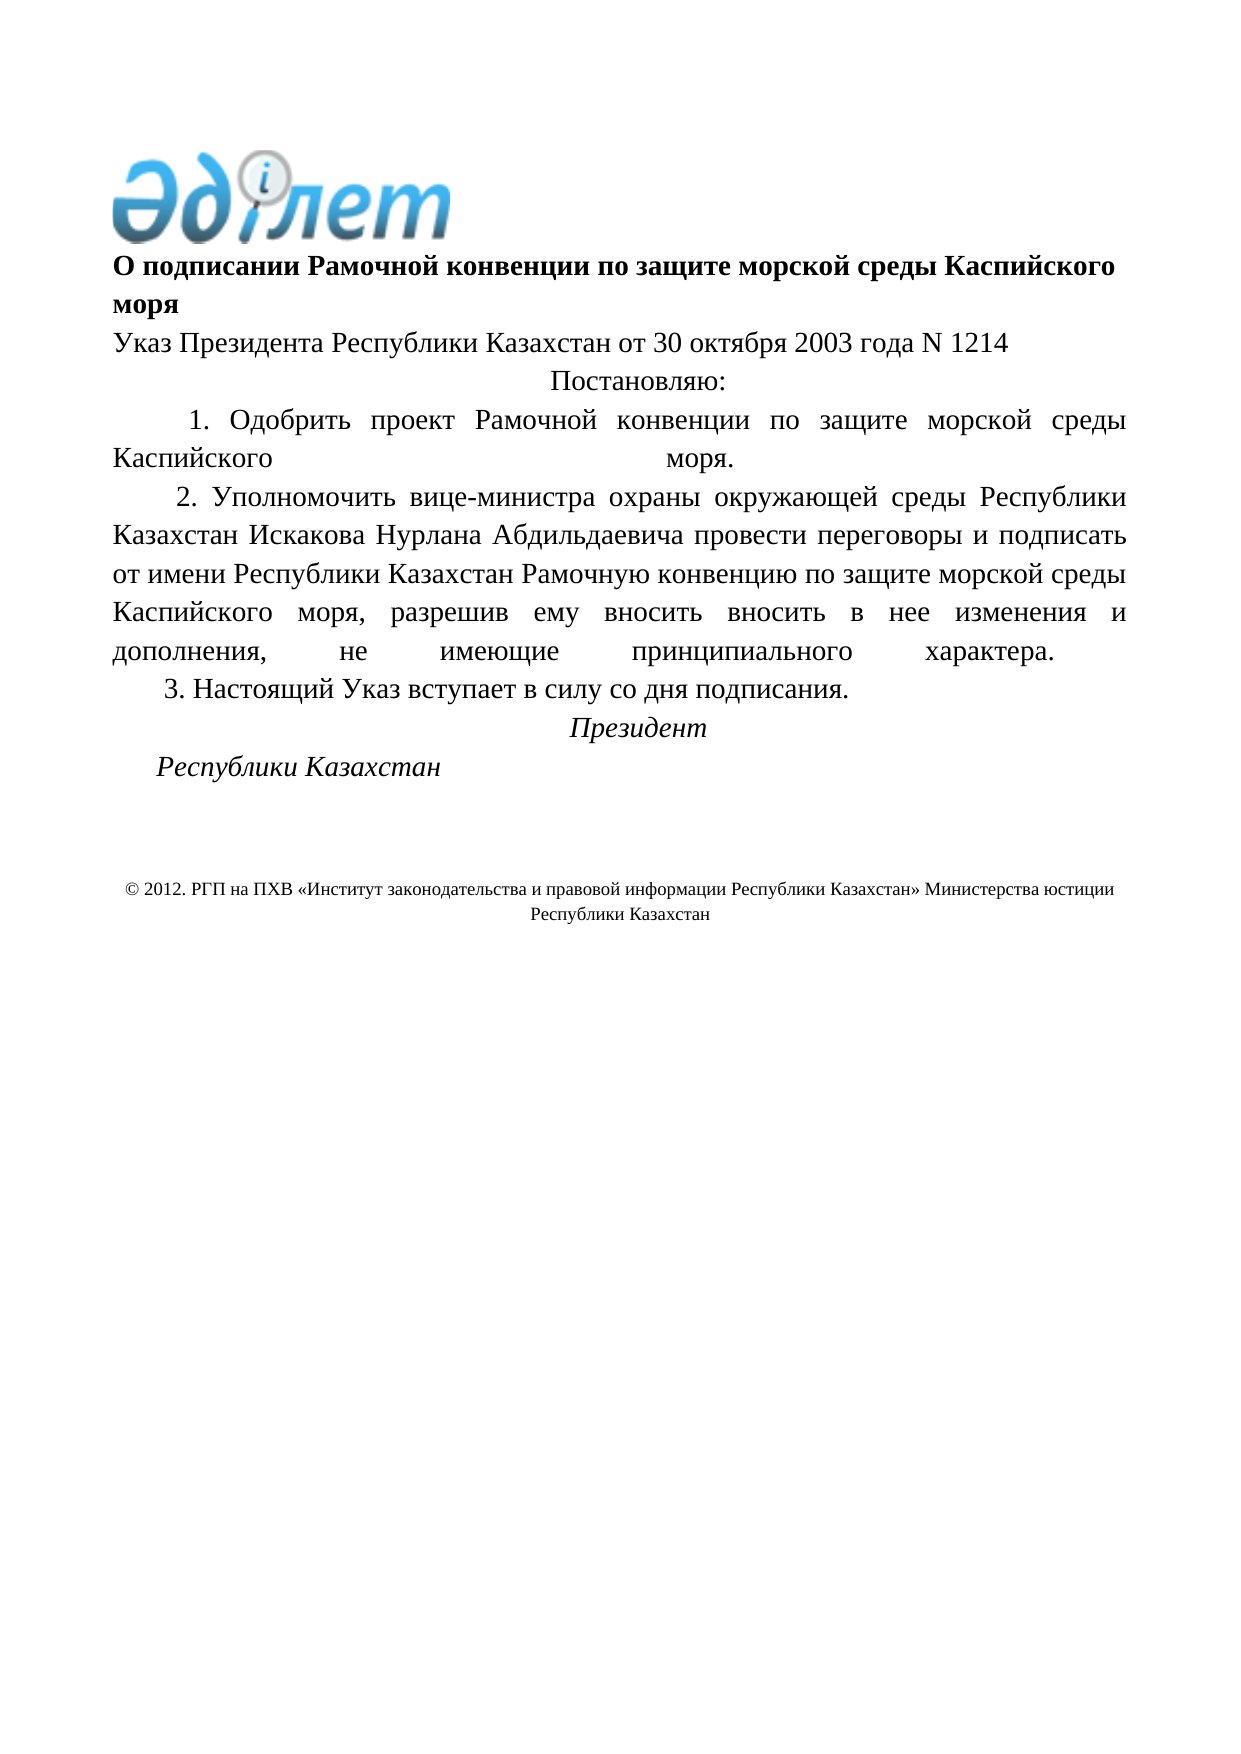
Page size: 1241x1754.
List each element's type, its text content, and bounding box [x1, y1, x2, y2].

text О подписании Рамочной конвенции по защите морской среды Каспийского моря [112, 248, 1128, 320]
text © 2012. РГП на ПХВ «Институт законодательства и правовой информации Республики Казахстан» Министерства юстиции Республики Казахстан [112, 878, 1128, 924]
picture [112, 150, 451, 244]
text Президент Республики Казахстан [112, 710, 1128, 782]
text Постановляю: 1. Одобрить проект Рамочной конвенции по защите морской среды Каспийского моря. 2. Уполномочить вице-министра охраны окружающей среды Республики Казахстан Искакова Нурлана Абдильдаевича провести переговоры и подписать от имени Республики Казахстан Рамочную конвенцию по защите морской среды Каспийского моря, разрешив ему вносить вносить в нее изменения и дополнения, не имеющие принципиального характера. 3. Настоящий Указ вступает в силу со дня подписания. [112, 363, 1128, 705]
text Указ Президента Республики Казахстан от 30 октября 2003 года N 1214 [112, 325, 1128, 358]
